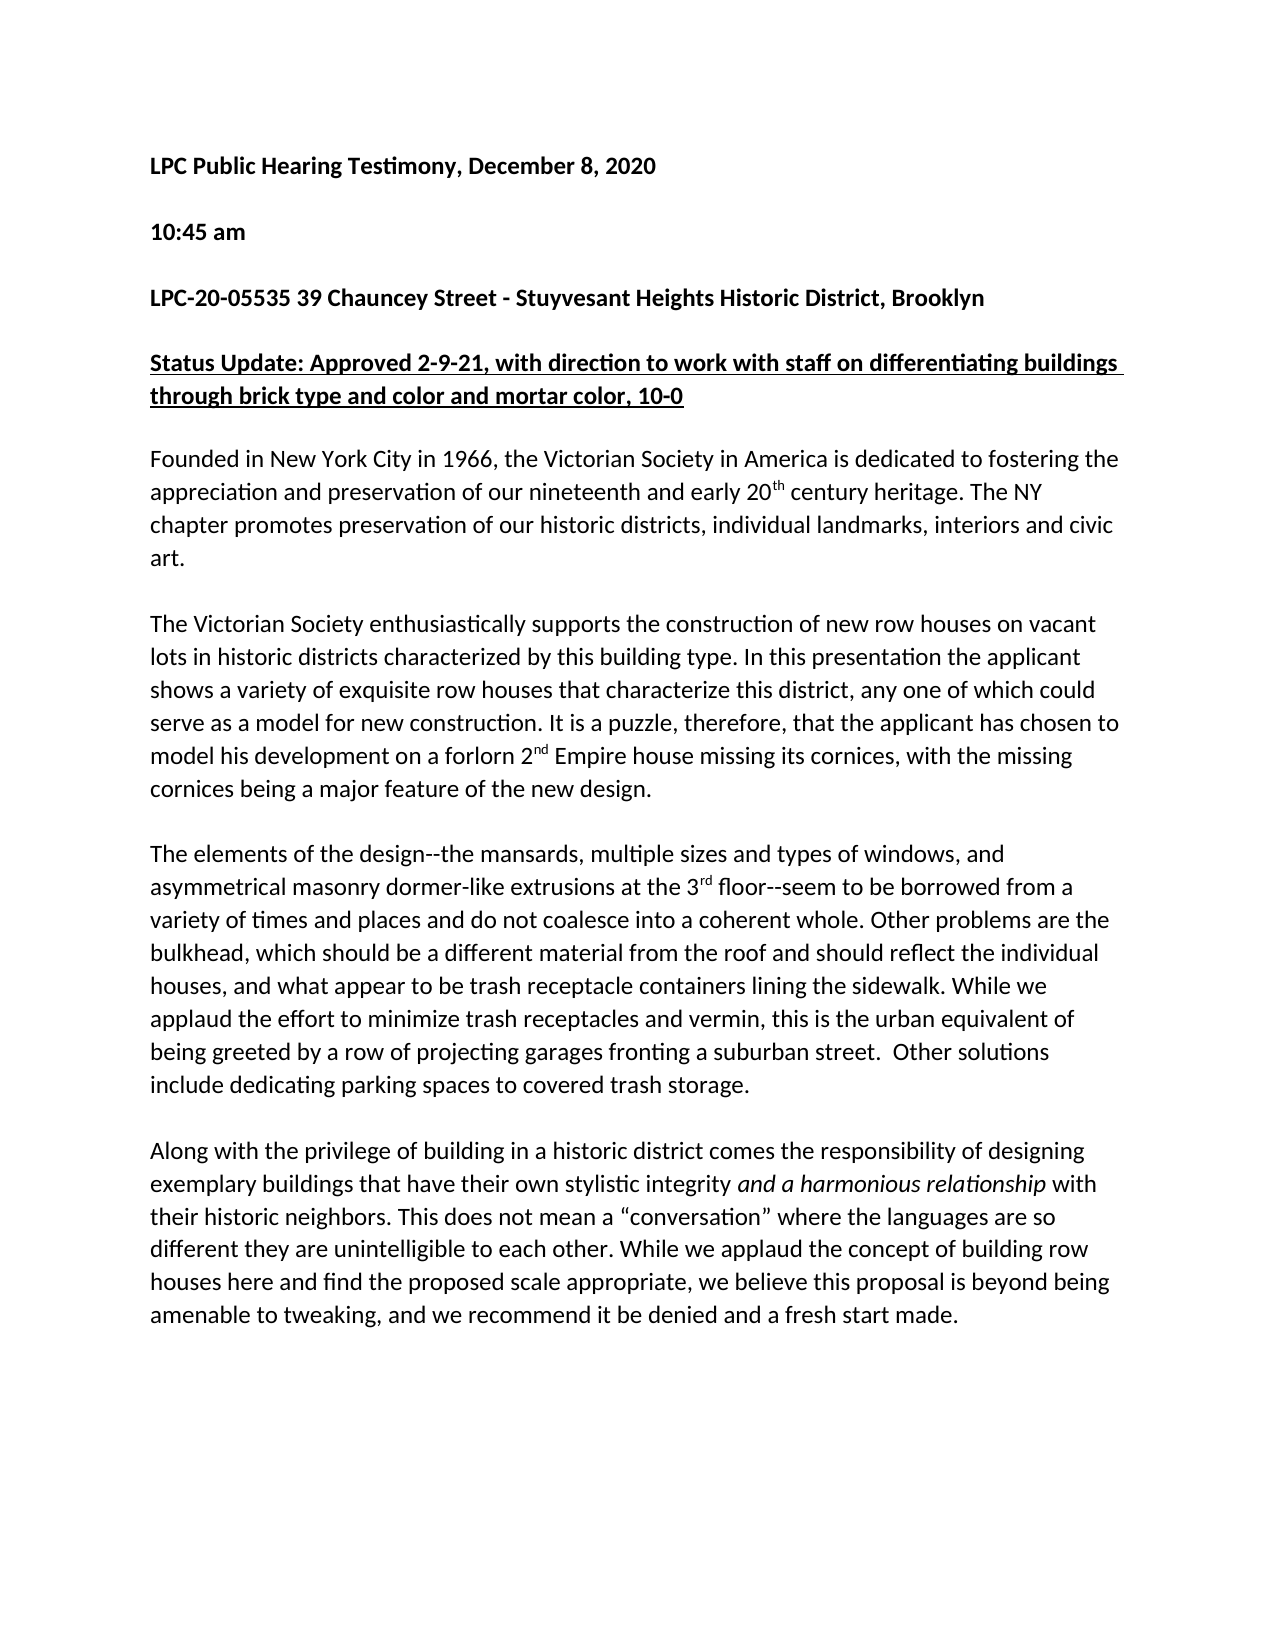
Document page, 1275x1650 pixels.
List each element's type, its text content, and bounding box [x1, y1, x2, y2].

text LPC Public Hearing Testimony, December 8, 2020 [150, 150, 1125, 181]
text Founded in New York City in 1966, the Victorian Society in America is dedicated to fostering the appreciation and preservation of our nineteenth and early 20th century heritage. The NY chapter promotes preservation of our historic districts, individual landmarks, interiors and civic art. [150, 443, 1125, 573]
text 10:45 am [150, 216, 1125, 246]
text Along with the privilege of building in a historic district comes the responsibility of designing exemplary buildings that have their own stylistic integrity and a harmonious relationship with their historic neighbors. This does not mean a “conversation” where the languages are so different they are unintelligible to each other. While we applaud the concept of building row houses here and find the proposed scale appropriate, we believe this proposal is beyond being amenable to tweaking, and we recommend it be denied and a fresh start made. [150, 1135, 1125, 1360]
text Status Update: Approved 2-9-21, with direction to work with staff on differentiating buildings through brick type and color and mortar color, 10-0 [150, 347, 1125, 411]
text The Victorian Society enthusiastically supports the construction of new row houses on vacant lots in historic districts characterized by this building type. In this presentation the applicant shows a variety of exquisite row houses that characterize this district, any one of which could serve as a model for new construction. It is a puzzle, therefore, that the applicant has chosen to model his development on a forlorn 2nd Empire house missing its cornices, with the missing cornices being a major feature of the new design. [150, 608, 1125, 803]
text The elements of the design--the mansards, multiple sizes and types of windows, and asymmetrical masonry dormer-like extrusions at the 3rd floor--seem to be borrowed from a variety of times and places and do not coalesce into a coherent whole. Other problems are the bulkhead, which should be a different material from the roof and should reflect the individual houses, and what appear to be trash receptacle containers lining the sidewalk. While we applaud the effort to minimize trash receptacles and vermin, this is the urban equivalent of being greeted by a row of projecting garages fronting a suburban street. Other solutions include dedicating parking spaces to covered trash storage. [150, 838, 1125, 1099]
text LPC-20-05535 39 Chauncey Street - Stuyvesant Heights Historic District, Brooklyn [150, 282, 1125, 312]
